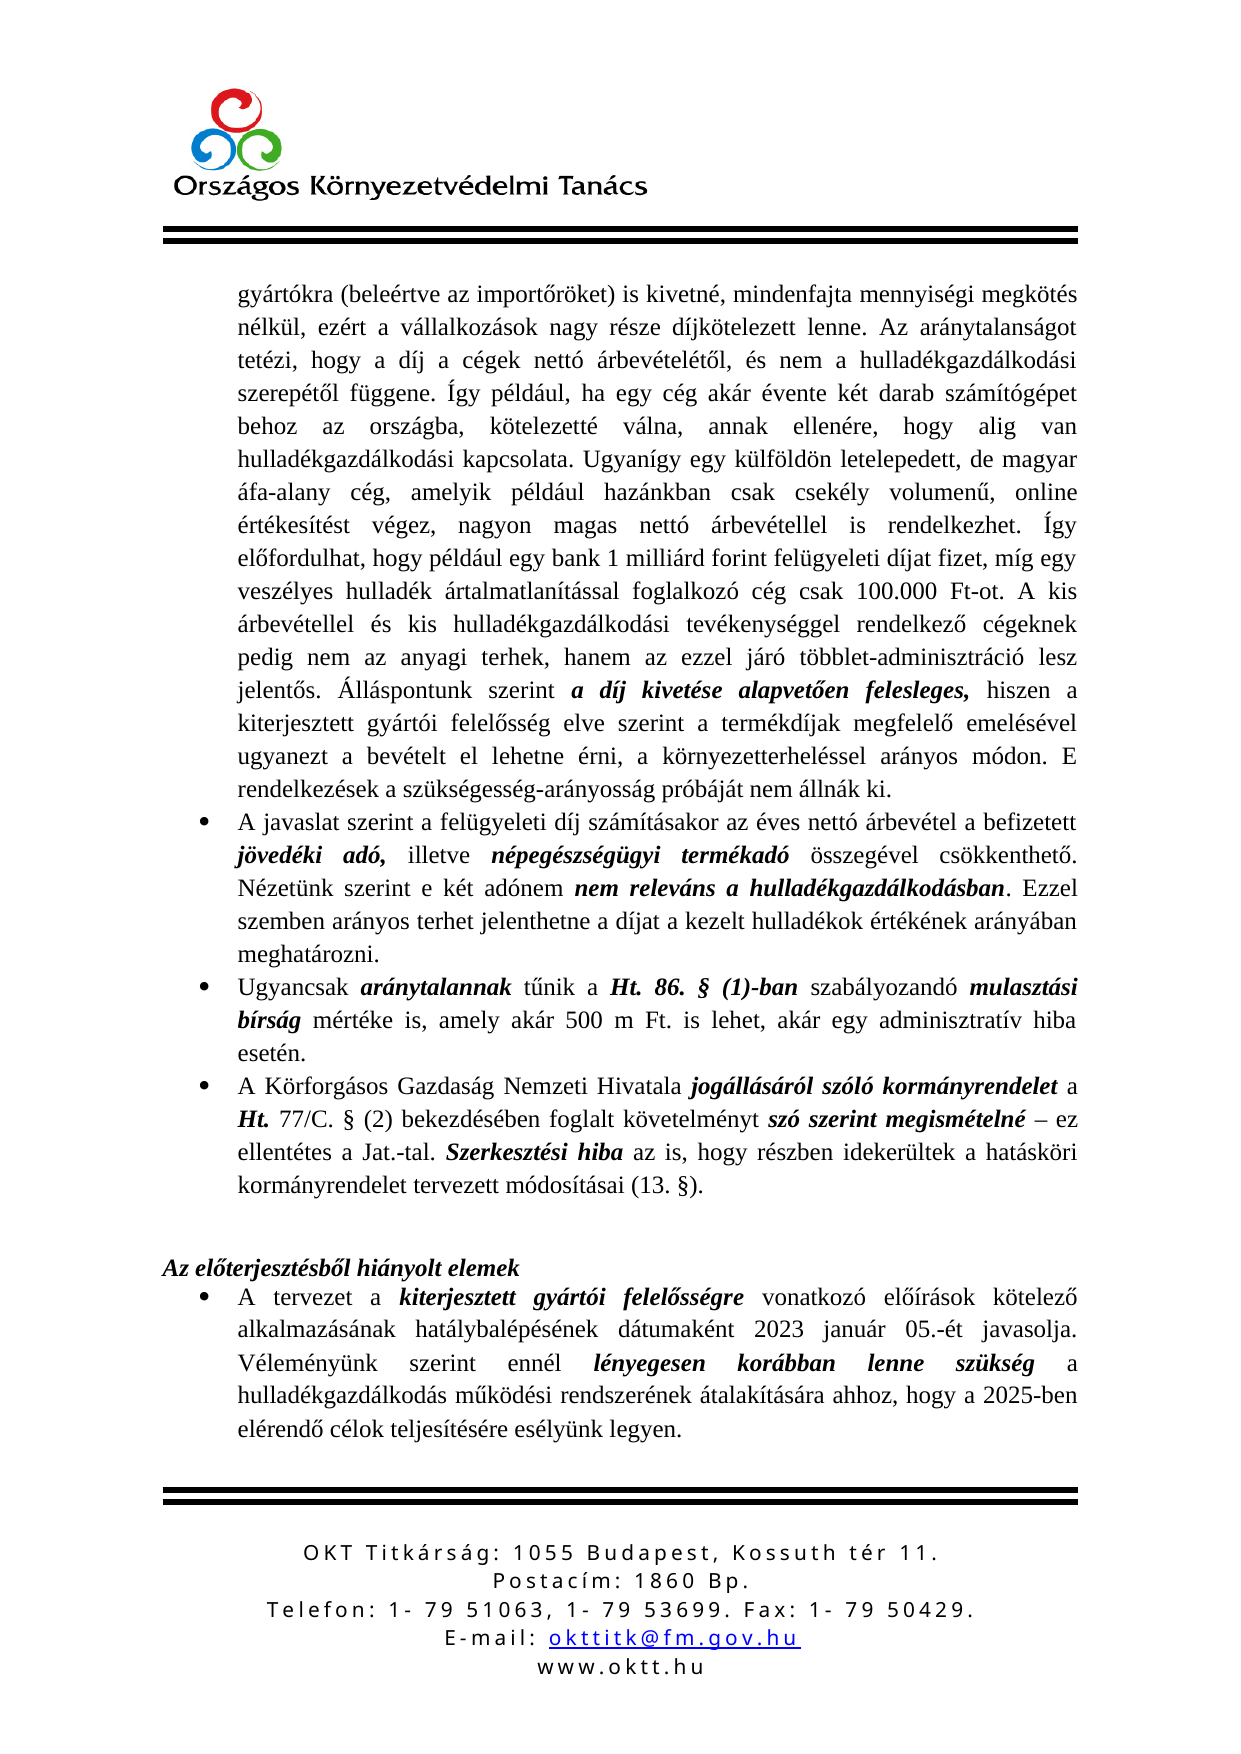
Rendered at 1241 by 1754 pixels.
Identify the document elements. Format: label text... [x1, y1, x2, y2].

list A javaslat szerint a felügyeleti díj számításakor az éves nettó árbevétel a befizetett jövedéki adó, illetve népegészségügyi termékadó összegével csökkenthető. Nézetünk szerint e két adónem nem releváns a hulladékgazdálkodásban. Ezzel szemben arányos terhet jelenthetne a díjat a kezelt hulladékok értékének arányában meghatározni. [200, 807, 1078, 968]
text Az előterjesztésből hiányolt elemek [162, 1253, 1078, 1282]
list A Körforgásos Gazdaság Nemzeti Hivatala jogállásáról szóló kormányrendelet a Ht. 77/C. § (2) bekezdésében foglalt követelményt szó szerint megismételné – ez ellentétes a Jat.-tal. Szerkesztési hiba az is, hogy részben idekerültek a hatásköri kormányrendelet tervezett módosításai (13. §). [200, 1071, 1078, 1199]
list Ugyancsak aránytalannak tűnik a Ht. 86. § (1)-ban szabályozandó mulasztási bírság mértéke is, amely akár 500 m Ft. is lehet, akár egy adminisztratív hiba esetén. [200, 972, 1078, 1067]
list A tervezet a kiterjesztett gyártói felelősségre vonatkozó előírások kötelező alkalmazásának hatálybalépésének dátumaként 2023 január 05.-ét javasolja. Véleményünk szerint ennél lényegesen korábban lenne szükség a hulladékgazdálkodás működési rendszerének átalakítására ahhoz, hogy a 2025-ben elérendő célok teljesítésére esélyünk legyen. [200, 1282, 1078, 1442]
picture [162, 73, 660, 224]
